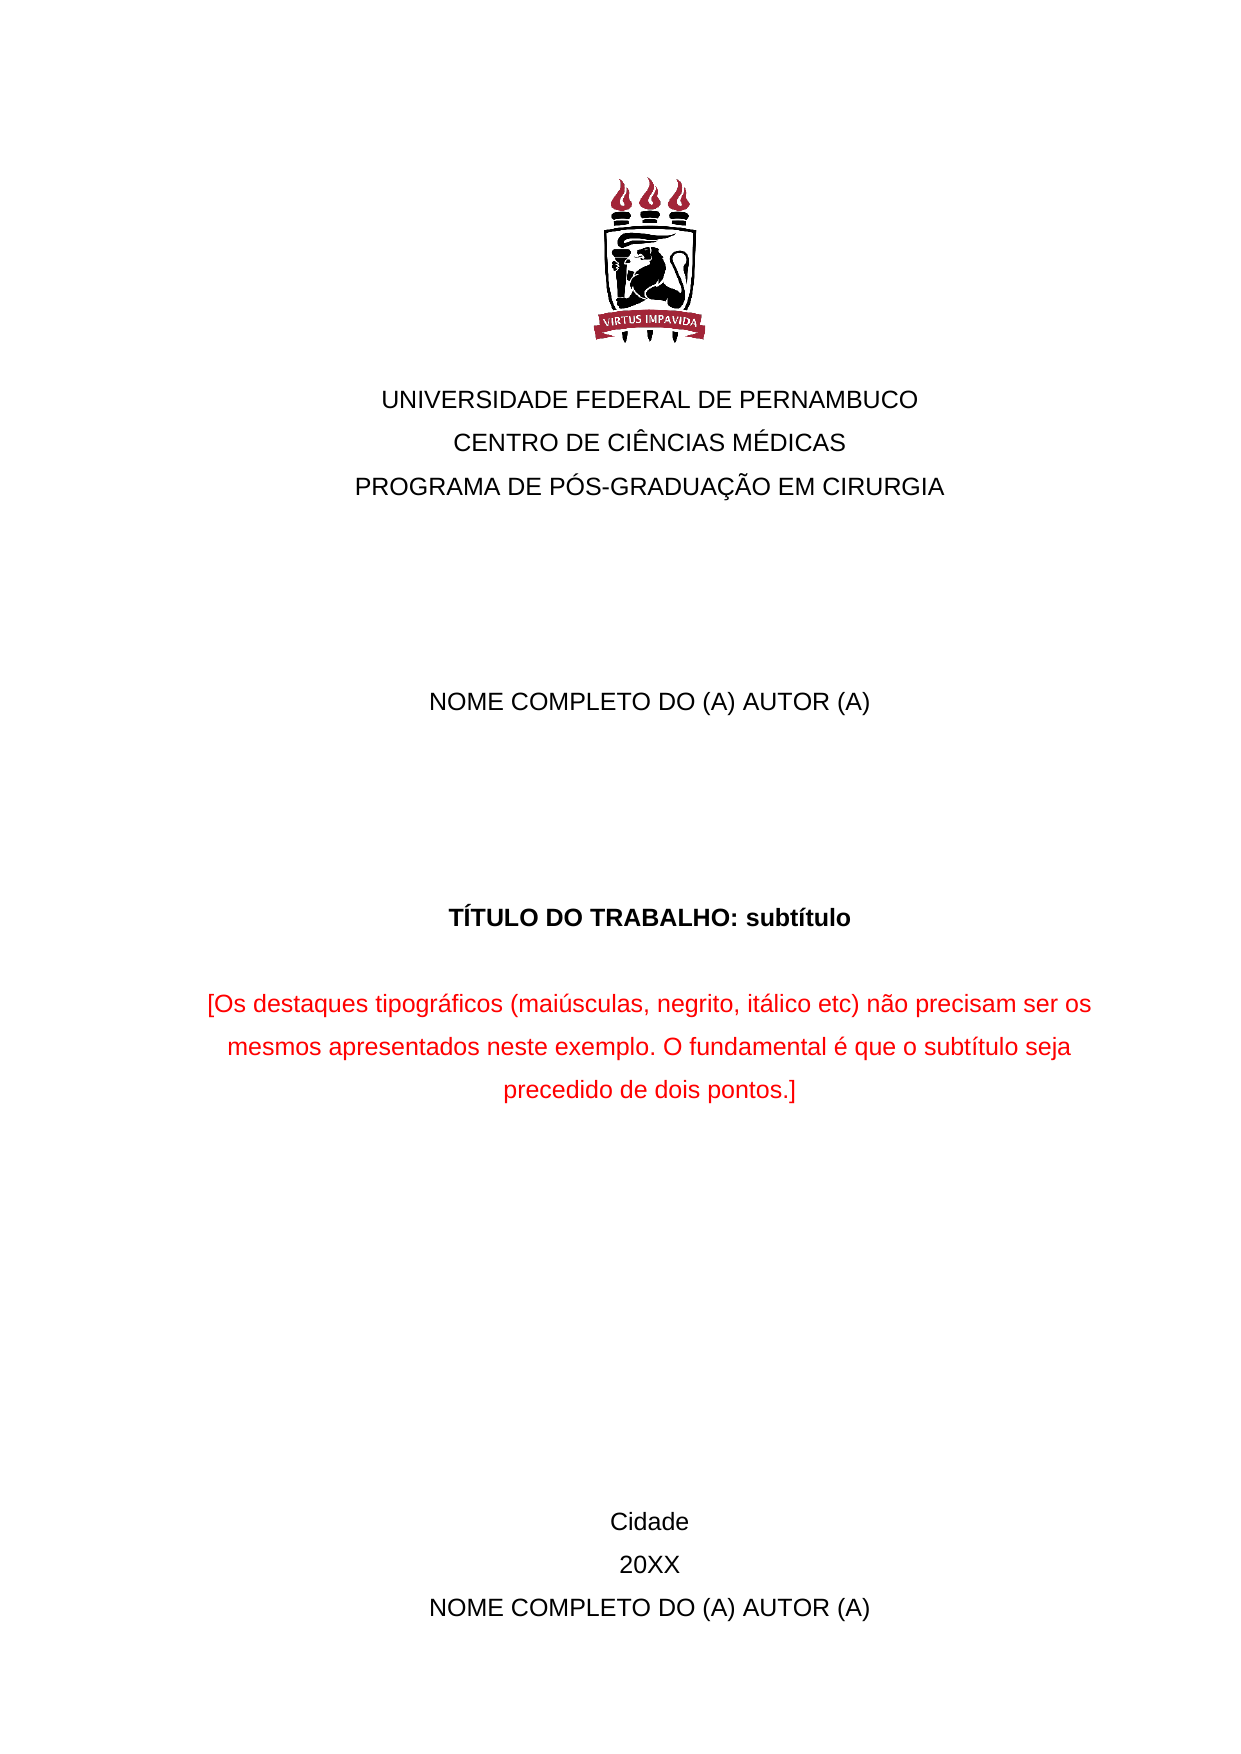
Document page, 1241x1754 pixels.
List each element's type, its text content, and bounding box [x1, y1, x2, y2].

text NOME COMPLETO DO (A) AUTOR (A) [177, 1593, 1122, 1621]
text UNIVERSIDADE FEDERAL DE PERNAMBUCO [177, 385, 1122, 414]
text [Os destaques tipográficos (maiúsculas, negrito, itálico etc) não precisam ser os mesmos apresentados neste exemplo. O fundamental é que o subtítulo seja precedido de dois pontos.] [177, 989, 1122, 1104]
text NOME COMPLETO DO (A) AUTOR (A) [177, 687, 1122, 716]
text Cidade [177, 1506, 1122, 1535]
picture [593, 177, 706, 343]
text TÍTULO DO TRABALHO: subtítulo [177, 903, 1122, 931]
text CENTRO DE CIÊNCIAS MÉDICAS [177, 428, 1122, 457]
text 20XX [177, 1549, 1122, 1578]
text PROGRAMA DE PÓS-GRADUAÇÃO EM CIRURGIA [177, 471, 1122, 500]
